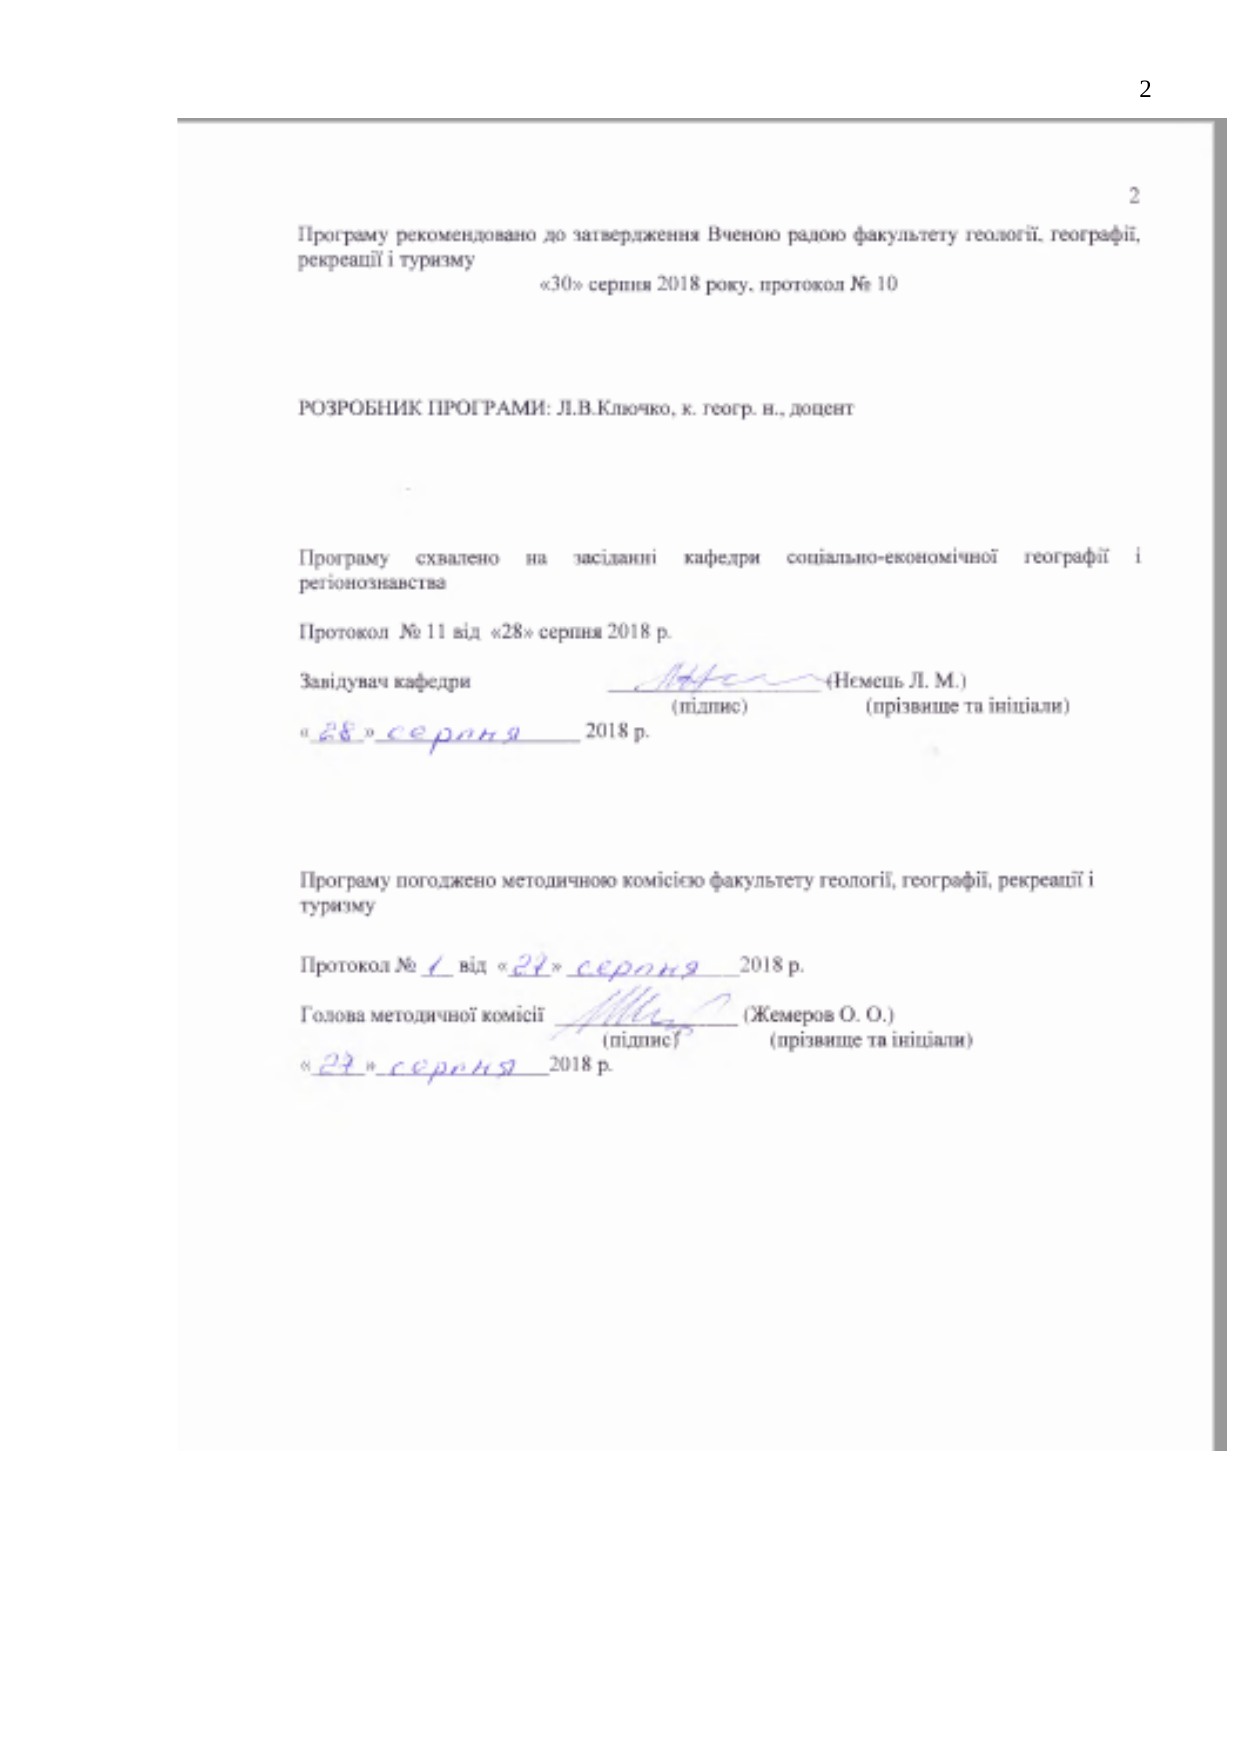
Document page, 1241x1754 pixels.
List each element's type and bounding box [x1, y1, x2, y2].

picture [177, 118, 1227, 1451]
